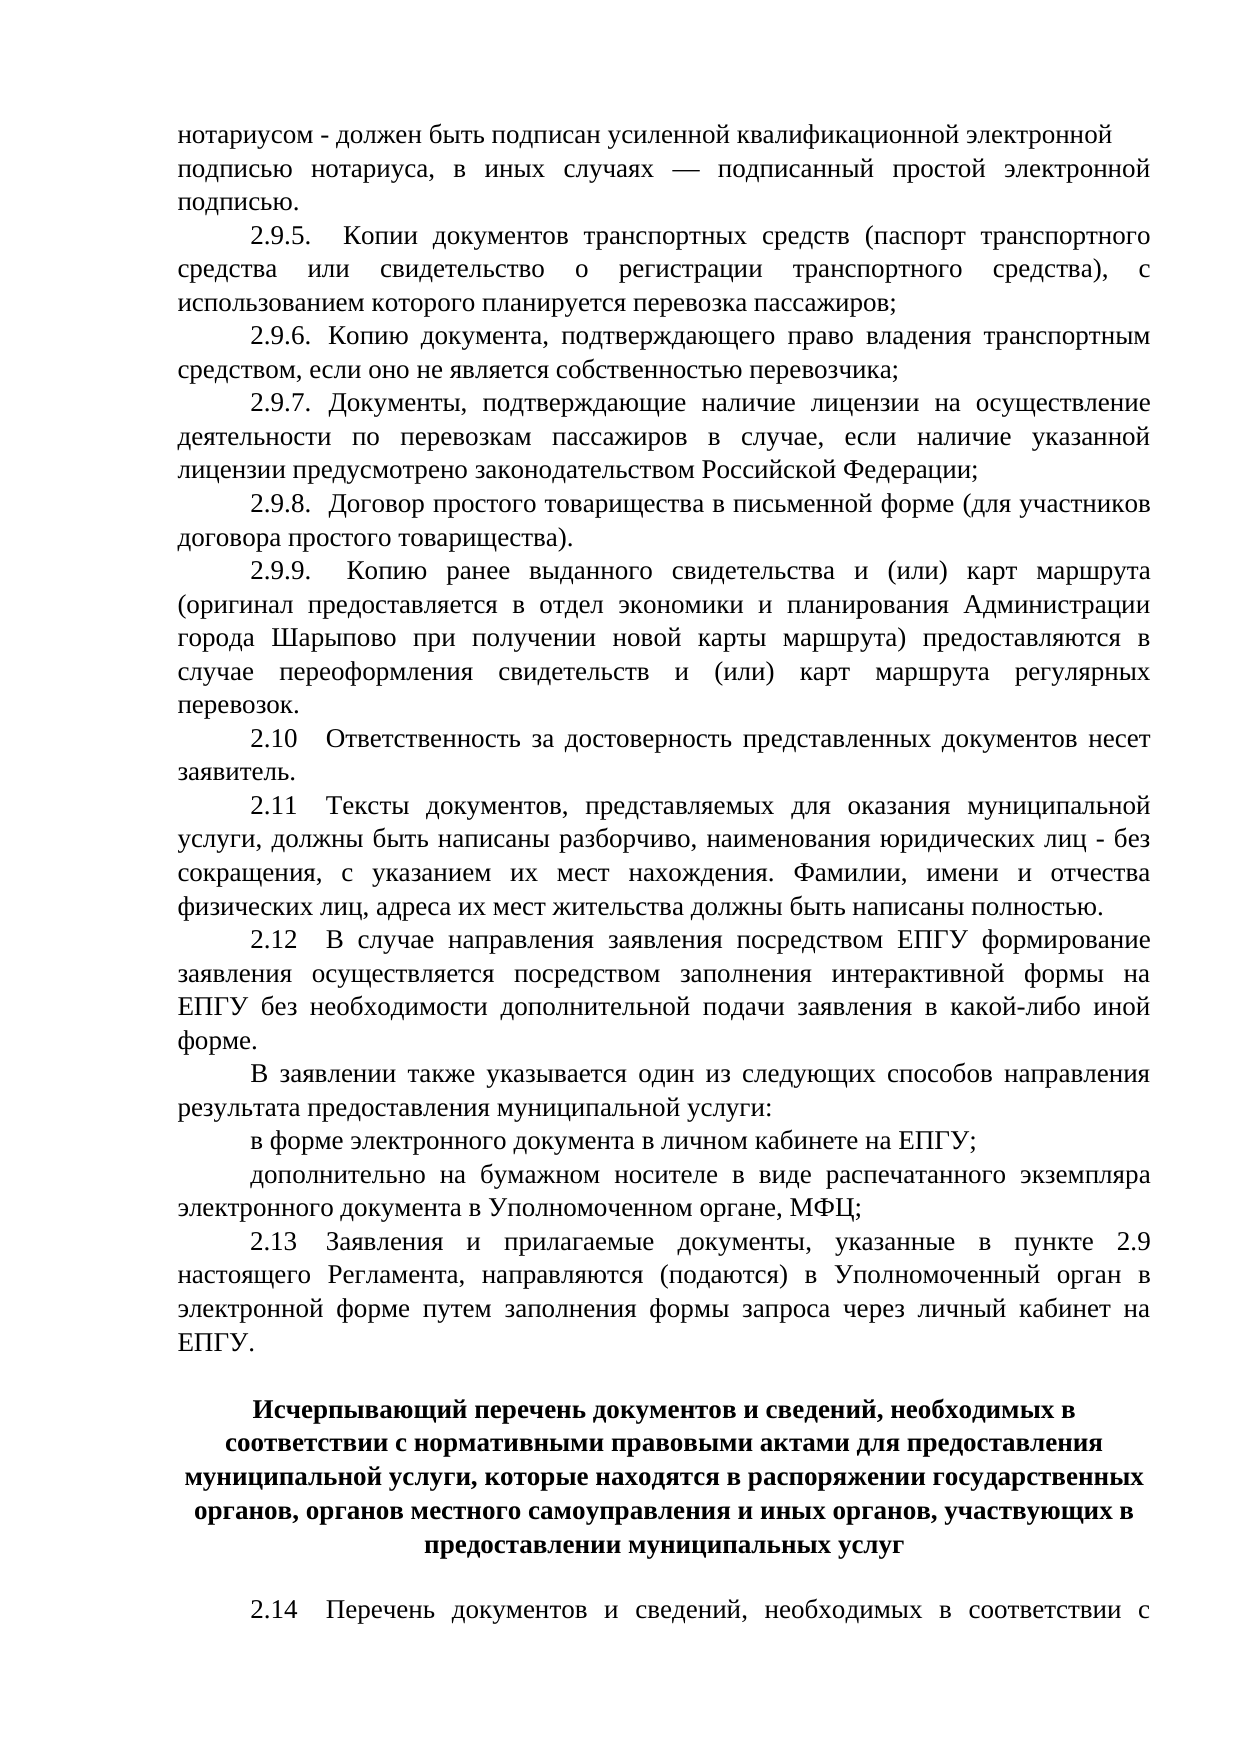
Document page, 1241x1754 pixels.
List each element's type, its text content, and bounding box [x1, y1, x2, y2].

list Документы, подтверждающие наличие лицензии на осуществление деятельности по перевозкам пассажиров в случае, если наличие указанной лицензии предусмотрено законодательством Российской Федерации; [177, 386, 1152, 485]
text в форме электронного документа в личном кабинете на ЕПГУ; [177, 1124, 1152, 1156]
list Тексты документов, представляемых для оказания муниципальной услуги, должны быть написаны разборчиво, наименования юридических лиц - без сокращения, с указанием их мест нахождения. Фамилии, имени и отчества физических лиц, адреса их мест жительства должны быть написаны полностью. [177, 789, 1152, 921]
list Ответственность за достоверность представленных документов несет заявитель. [177, 722, 1152, 787]
text Исчерпывающий перечень документов и сведений, необходимых в соответствии с нормативными правовыми актами для предоставления муниципальной услуги, которые находятся в распоряжении государственных органов, органов местного самоуправления и иных органов, участвующих в предоставлении муниципальных услуг [177, 1393, 1152, 1559]
text В заявлении также указывается один из следующих способов направления результата предоставления муниципальной услуги: [177, 1057, 1152, 1122]
list Договор простого товарищества в письменной форме (для участников договора простого товарищества). [177, 487, 1152, 552]
list Копию документа, подтверждающего право владения транспортным средством, если оно не является собственностью перевозчика; [177, 319, 1152, 384]
list В случае направления заявления посредством ЕПГУ формирование заявления осуществляется посредством заполнения интерактивной формы на ЕПГУ без необходимости дополнительной подачи заявления в какой-либо иной форме. [177, 923, 1152, 1055]
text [177, 118, 1152, 149]
list Заявления и прилагаемые документы, указанные в пункте 2.9 настоящего Регламента, направляются (подаются) в Уполномоченный орган в электронной форме путем заполнения формы запроса через личный кабинет на ЕПГУ. [177, 1225, 1152, 1357]
list Копию ранее выданного свидетельства и (или) карт маршрута (оригинал предоставляется в отдел экономики и планирования Администрации города Шарыпово при получении новой карты маршрута) предоставляются в случае переоформления свидетельств и (или) карт маршрута регулярных перевозок. [177, 554, 1152, 719]
text подписью нотариуса, в иных случаях — подписанный простой электронной подписью. [177, 152, 1152, 216]
text дополнительно на бумажном носителе в виде распечатанного экземпляра электронного документа в Уполномоченном органе, МФЦ; [177, 1158, 1152, 1223]
list Копии документов транспортных средств (паспорт транспортного средства или свидетельство о регистрации транспортного средства), с использованием которого планируется перевозка пассажиров; [177, 219, 1152, 317]
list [177, 1593, 1152, 1624]
